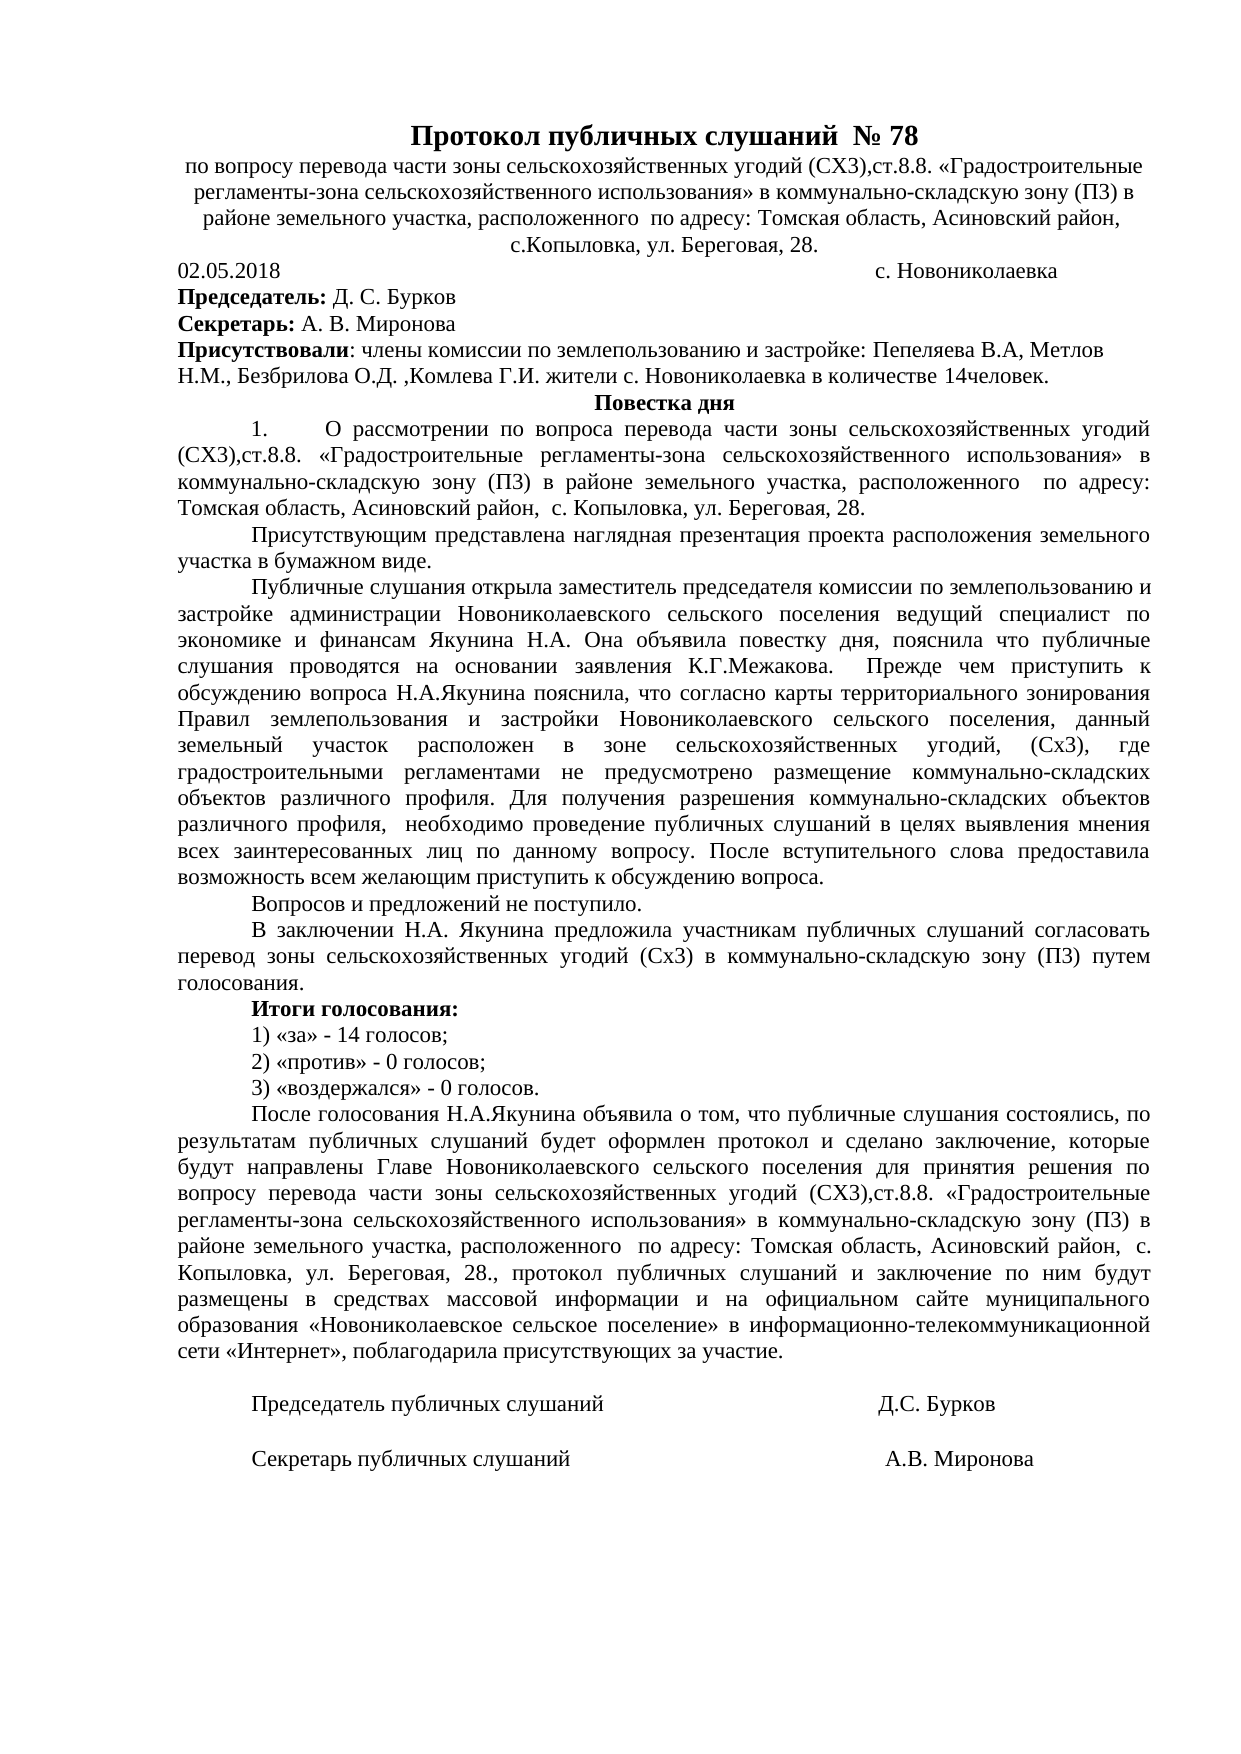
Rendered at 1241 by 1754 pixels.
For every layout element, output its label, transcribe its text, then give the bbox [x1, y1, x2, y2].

text Итоги голосования: [177, 995, 1152, 1021]
text 2) «против» - 0 голосов; [177, 1048, 1152, 1074]
text Публичные слушания открыла заместитель председателя комиссии по землепользованию и застройке администрации Новониколаевского сельского поселения ведущий специалист по экономике и финансам Якунина Н.А. Она объявила повестку дня, пояснила что публичные слушания проводятся на основании заявления К.Г.Межакова. Прежде чем приступить к обсуждению вопроса Н.А.Якунина пояснила, что согласно карты территориального зонирования Правил землепользования и застройки Новониколаевского сельского поселения, данный земельный участок расположен в зоне сельскохозяйственных угодий, (Сх3), где градостроительными регламентами не предусмотрено размещение коммунально-складских объектов различного профиля. Для получения разрешения коммунально-складских объектов различного профиля, необходимо проведение публичных слушаний в целях выявления мнения всех заинтересованных лиц по данному вопросу. После вступительного слова предоставила возможность всем желающим приступить к обсуждению вопроса. [177, 573, 1152, 889]
text Вопросов и предложений не поступило. [177, 889, 1152, 916]
text 02.05.2018 с. Новониколаевка [177, 257, 1152, 283]
text 1) «за» - 14 голосов; [177, 1021, 1152, 1048]
text После голосования Н.А.Якунина объявила о том, что публичные слушания состоялись, по результатам публичных слушаний будет оформлен протокол и сделано заключение, которые будут направлены Главе Новониколаевского сельского поселения для принятия решения по вопросу перевода части зоны сельскохозяйственных угодий (СХ3),ст.8.8. «Градостроительные регламенты-зона сельскохозяйственного использования» в коммунально-складскую зону (П3) в районе земельного участка, расположенного по адресу: Томская область, Асиновский район, с. Копыловка, ул. Береговая, 28., протокол публичных слушаний и заключение по ним будут размещены в средствах массовой информации и на официальном сайте муниципального образования «Новониколаевское сельское поселение» в информационно-телекоммуникационной сети «Интернет», поблагодарила присутствующих за участие. [177, 1100, 1152, 1364]
text Присутствовали: члены комиссии по землепользованию и застройке: Пепеляева В.А, Метлов Н.М., Безбрилова О.Д. ,Комлева Г.И. жители с. Новониколаевка в количестве 14человек. [177, 336, 1152, 389]
text В заключении Н.А. Якунина предложила участникам публичных слушаний согласовать перевод зоны сельскохозяйственных угодий (Сх3) в коммунально-складскую зону (П3) путем голосования. [177, 916, 1152, 995]
text Председатель: Д. С. Бурков [177, 283, 1152, 310]
text Секретарь: А. В. Миронова [177, 310, 1152, 336]
text Повестка дня [177, 389, 1152, 415]
text Секретарь публичных слушаний А.В. Миронова [177, 1445, 1152, 1472]
text по вопросу перевода части зоны сельскохозяйственных угодий (СХ3),ст.8.8. «Градостроительные регламенты-зона сельскохозяйственного использования» в коммунально-складскую зону (П3) в районе земельного участка, расположенного по адресу: Томская область, Асиновский район, с.Копыловка, ул. Береговая, 28. [177, 152, 1152, 257]
text Присутствующим представлена наглядная презентация проекта расположения земельного участка в бумажном виде. [177, 521, 1152, 573]
text Протокол публичных слушаний № 78 [177, 118, 1152, 152]
text 3) «воздержался» - 0 голосов. [177, 1074, 1152, 1100]
text Председатель публичных слушаний Д.С. Бурков [177, 1390, 1152, 1417]
list О рассмотрении по вопроса перевода части зоны сельскохозяйственных угодий (СХ3),ст.8.8. «Градостроительные регламенты-зона сельскохозяйственного использования» в коммунально-складскую зону (П3) в районе земельного участка, расположенного по адресу: Томская область, Асиновский район, с. Копыловка, ул. Береговая, 28. [177, 415, 1152, 521]
